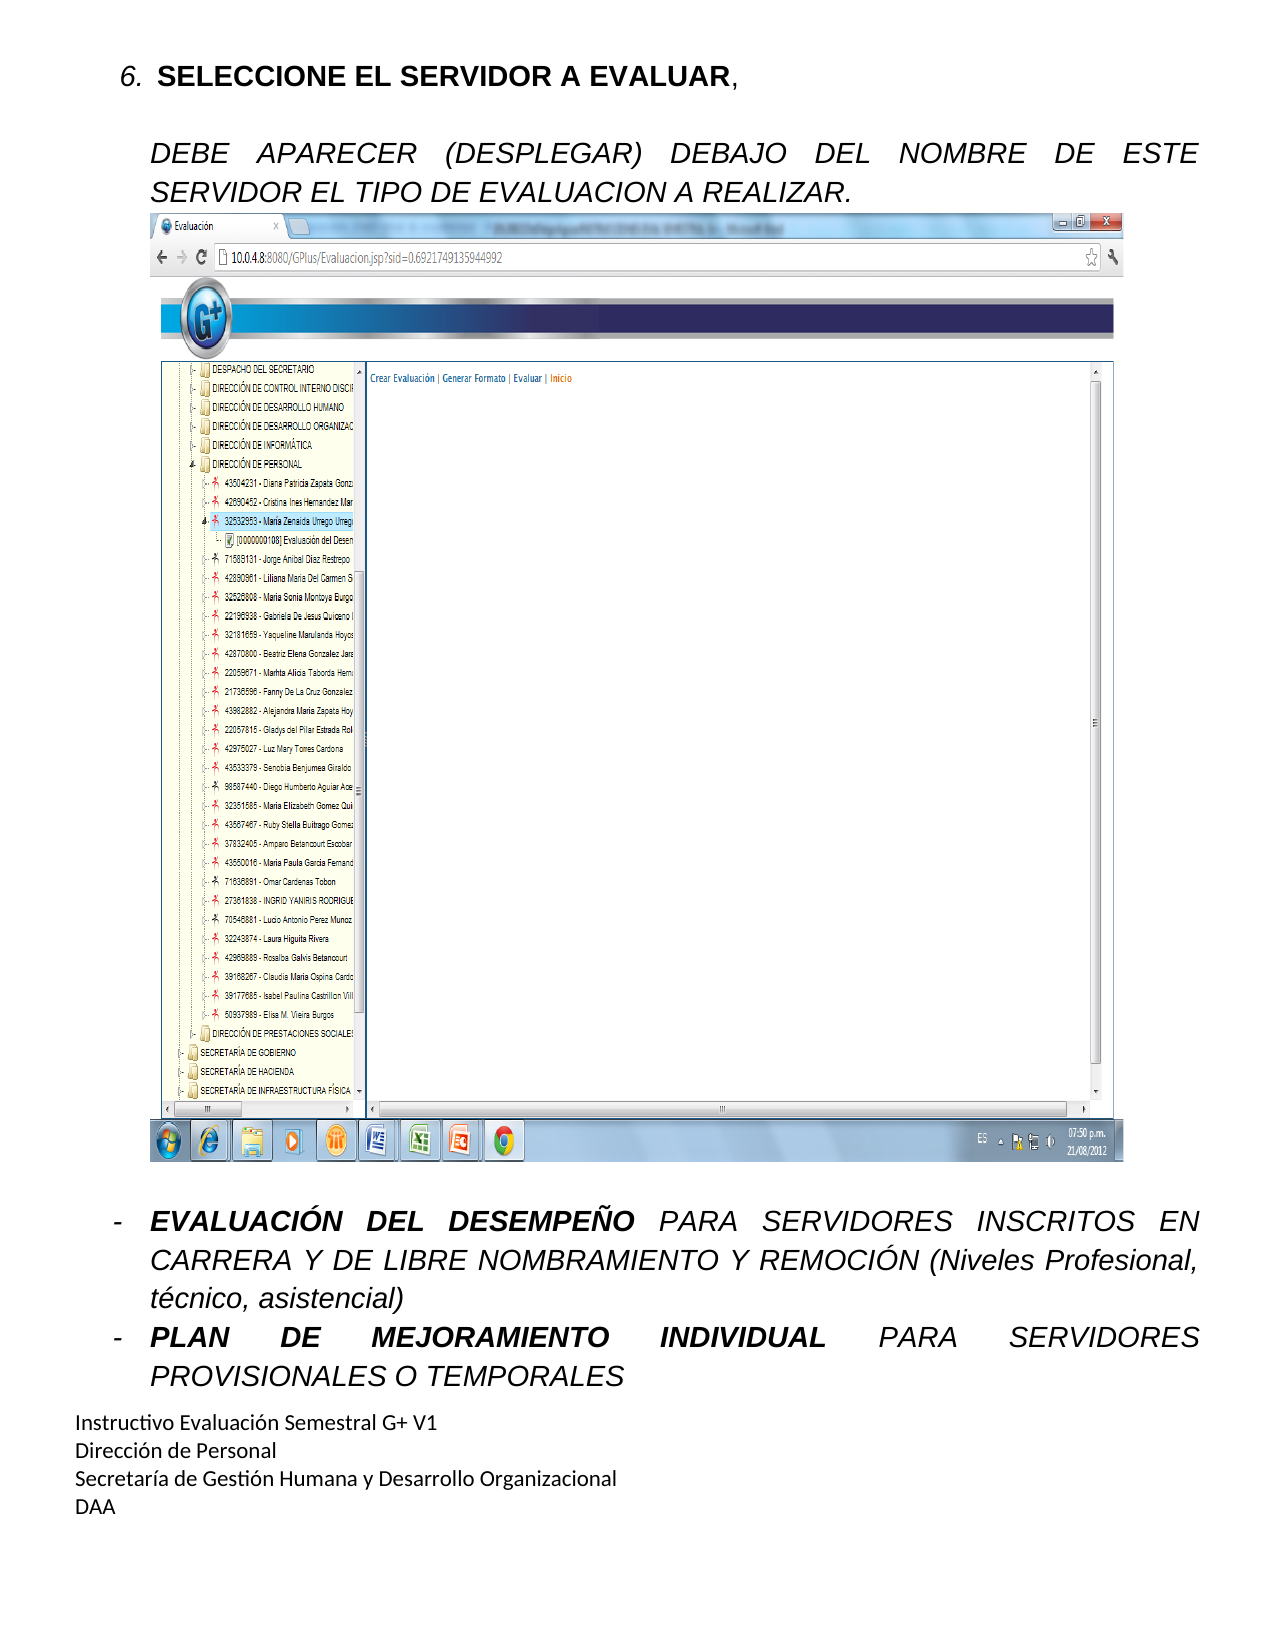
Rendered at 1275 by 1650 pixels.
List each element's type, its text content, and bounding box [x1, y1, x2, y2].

list EVALUACIÓN DEL DESEMPEÑO PARA SERVIDORES INSCRITOS EN CARRERA Y DE LIBRE NOMBRAMIENTO Y REMOCIÓN (Niveles Profesional, técnico, asistencial) [112, 1204, 1200, 1315]
list SELECCIONE EL SERVIDOR A EVALUAR, [119, 59, 1200, 93]
text DEBE APARECER (DESPLEGAR) DEBAJO DEL NOMBRE DE ESTE SERVIDOR EL TIPO DE EVALUACION A REALIZAR. [150, 136, 1200, 208]
picture [150, 213, 1124, 1162]
list PLAN DE MEJORAMIENTO INDIVIDUAL PARA SERVIDORES PROVISIONALES O TEMPORALES [112, 1320, 1200, 1392]
